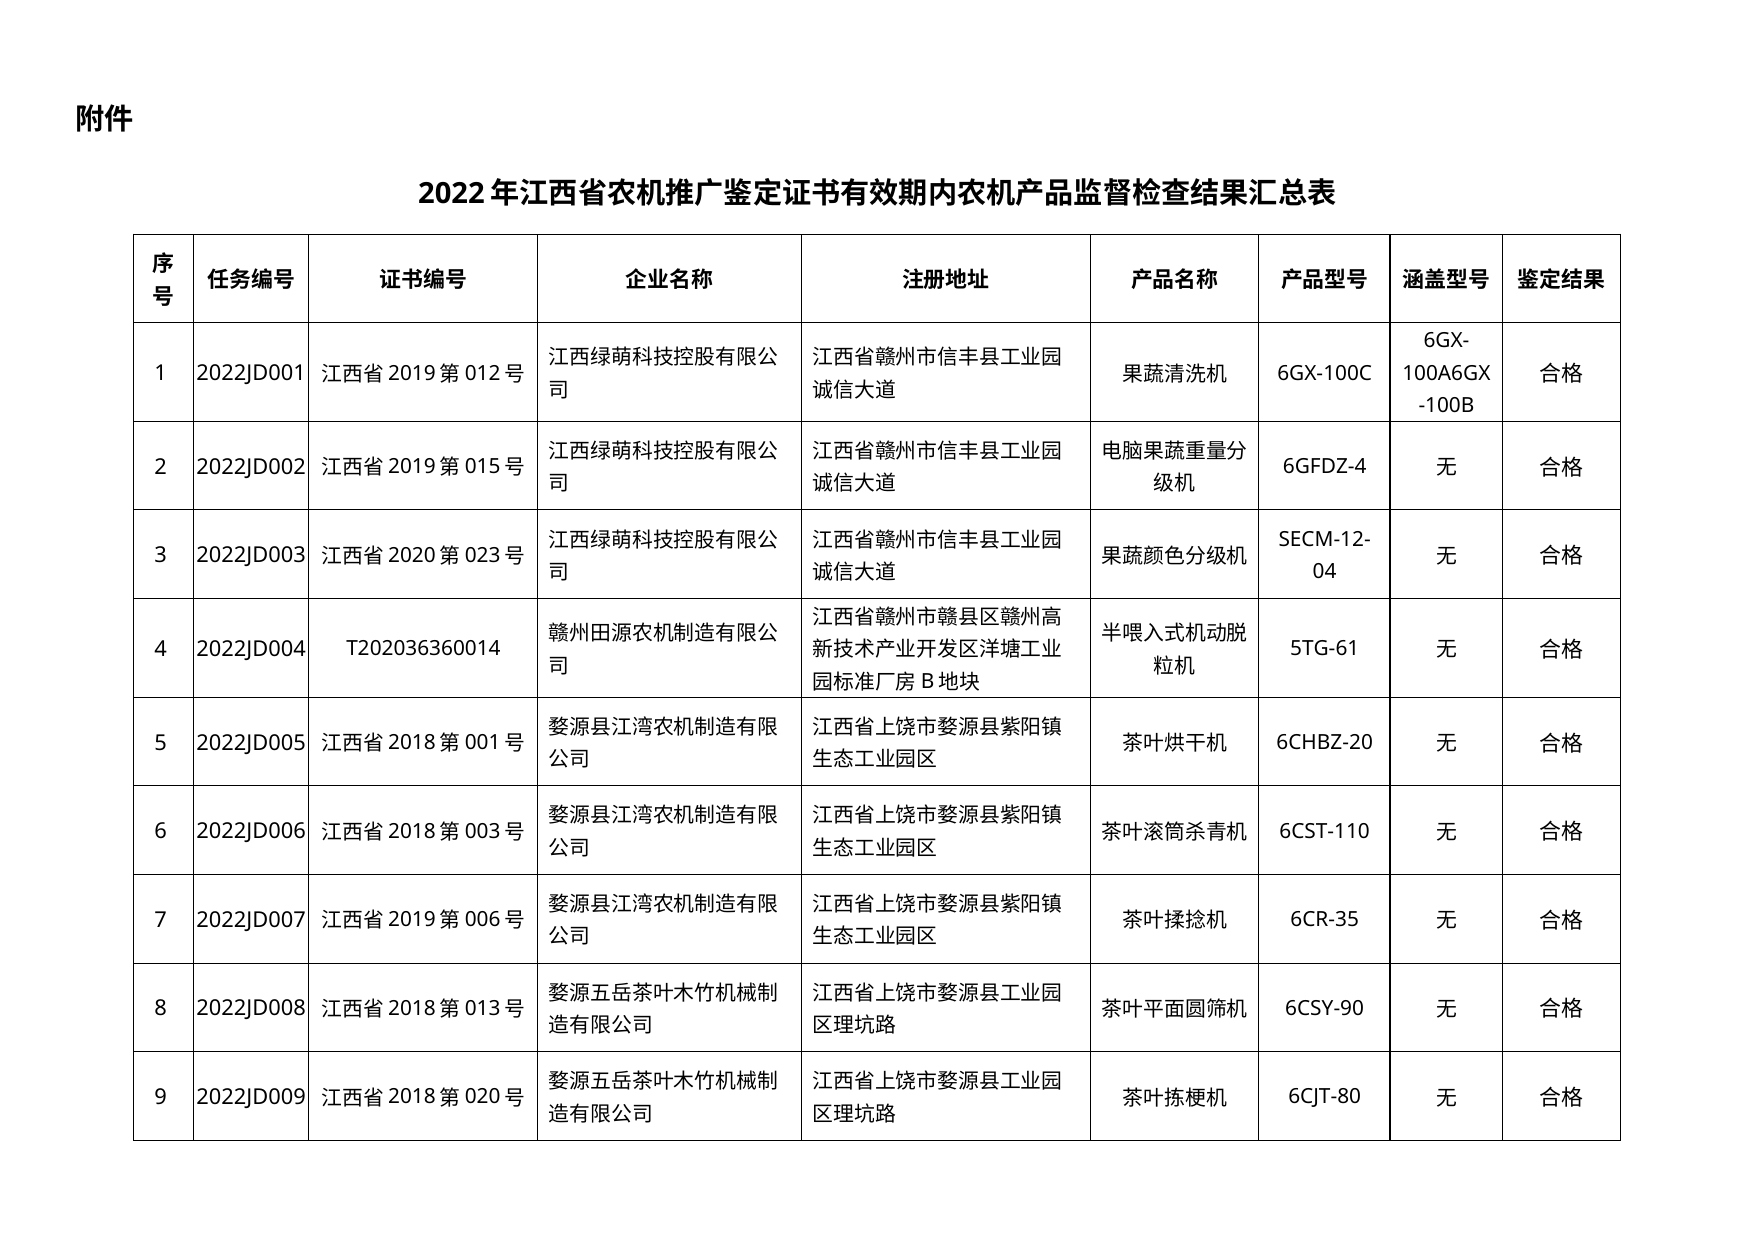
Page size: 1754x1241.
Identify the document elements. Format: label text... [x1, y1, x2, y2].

table_cell 6GFDZ-4 [1259, 422, 1389, 509]
table_cell 江西省上饶市婺源县工业园区理坑路 [802, 1052, 1090, 1140]
table_cell 6GX-100C [1259, 323, 1389, 421]
table_header 鉴定结果 [1503, 235, 1620, 322]
table_header 证书编号 [309, 235, 537, 322]
table_cell [134, 964, 193, 1051]
table_cell 江西省2018第003号 [309, 786, 537, 874]
table_cell 无 [1391, 698, 1502, 785]
table_cell 婺源县江湾农机制造有限公司 [538, 698, 801, 785]
table_cell 茶叶烘干机 [1091, 698, 1258, 785]
table_cell 江西省赣州市赣县区赣州高新技术产业开发区洋塘工业园标准厂房B地块 [802, 599, 1090, 697]
table_cell [134, 323, 193, 421]
table_cell 6CSY-90 [1259, 964, 1389, 1051]
table_cell 无 [1391, 599, 1502, 697]
table_header 产品型号 [1259, 235, 1389, 322]
table_cell [134, 875, 193, 962]
table_cell 2022JD003 [194, 510, 308, 598]
table_cell 婺源五岳茶叶木竹机械制造有限公司 [538, 1052, 801, 1140]
table_cell 婺源县江湾农机制造有限公司 [538, 875, 801, 962]
table_cell 江西绿萌科技控股有限公司 [538, 422, 801, 509]
table_cell 江西绿萌科技控股有限公司 [538, 323, 801, 421]
table_header 序号 [134, 235, 193, 322]
table_cell 无 [1391, 875, 1502, 962]
table_cell 6GX-100A6GX-100B [1391, 323, 1502, 421]
table_cell 合格 [1503, 599, 1620, 697]
table_cell 江西省上饶市婺源县紫阳镇生态工业园区 [802, 786, 1090, 874]
table_cell 合格 [1503, 1052, 1620, 1140]
table_cell 无 [1391, 510, 1502, 598]
table_cell 合格 [1503, 422, 1620, 509]
table_cell [134, 1052, 193, 1140]
table_cell 江西省赣州市信丰县工业园诚信大道 [802, 510, 1090, 598]
table_cell 江西省2018第013号 [309, 964, 537, 1051]
table_cell 江西省赣州市信丰县工业园诚信大道 [802, 422, 1090, 509]
table_cell 果蔬清洗机 [1091, 323, 1258, 421]
table_cell 2022JD002 [194, 422, 308, 509]
table_cell 江西省2019第006号 [309, 875, 537, 962]
table_cell 江西省2018第020号 [309, 1052, 537, 1140]
table_cell 合格 [1503, 323, 1620, 421]
table_cell 江西省上饶市婺源县工业园区理坑路 [802, 964, 1090, 1051]
table_cell 电脑果蔬重量分级机 [1091, 422, 1258, 509]
table_cell 婺源五岳茶叶木竹机械制造有限公司 [538, 964, 801, 1051]
table_cell 江西绿萌科技控股有限公司 [538, 510, 801, 598]
table_cell [134, 599, 193, 697]
table_cell 2022JD001 [194, 323, 308, 421]
table_cell 合格 [1503, 875, 1620, 962]
table_cell 江西省上饶市婺源县紫阳镇生态工业园区 [802, 698, 1090, 785]
table_header 企业名称 [538, 235, 801, 322]
table_cell 2022JD004 [194, 599, 308, 697]
table_cell 果蔬颜色分级机 [1091, 510, 1258, 598]
table_cell 合格 [1503, 964, 1620, 1051]
table_header 注册地址 [802, 235, 1090, 322]
table_cell 茶叶滚筒杀青机 [1091, 786, 1258, 874]
table_cell 6CR-35 [1259, 875, 1389, 962]
table_cell 茶叶平面圆筛机 [1091, 964, 1258, 1051]
table_cell 2022JD009 [194, 1052, 308, 1140]
table_cell [134, 510, 193, 598]
table_header 涵盖型号 [1391, 235, 1502, 322]
table_cell [134, 786, 193, 874]
text 2022年江西省农机推广鉴定证书有效期内农机产品监督检查结果汇总表 [75, 170, 1679, 212]
table_cell 合格 [1503, 786, 1620, 874]
table_cell 5TG-61 [1259, 599, 1389, 697]
table_cell 婺源县江湾农机制造有限公司 [538, 786, 801, 874]
table_cell [134, 698, 193, 785]
table_cell 江西省2019第015号 [309, 422, 537, 509]
table_cell 2022JD008 [194, 964, 308, 1051]
table_cell 江西省2018第001号 [309, 698, 537, 785]
table_cell 无 [1391, 1052, 1502, 1140]
table_header 产品名称 [1091, 235, 1258, 322]
table_cell T202036360014 [309, 599, 537, 697]
table_cell 茶叶拣梗机 [1091, 1052, 1258, 1140]
table_cell 2022JD006 [194, 786, 308, 874]
table_cell 合格 [1503, 510, 1620, 598]
table_header 任务编号 [194, 235, 308, 322]
table_cell 无 [1391, 422, 1502, 509]
table_cell [134, 422, 193, 509]
table_cell 2022JD007 [194, 875, 308, 962]
table_cell 6CHBZ-20 [1259, 698, 1389, 785]
table_cell SECM-12-04 [1259, 510, 1389, 598]
table_cell 合格 [1503, 698, 1620, 785]
table_cell 茶叶揉捻机 [1091, 875, 1258, 962]
table_cell 2022JD005 [194, 698, 308, 785]
table_cell 无 [1391, 786, 1502, 874]
table_cell 赣州田源农机制造有限公司 [538, 599, 801, 697]
table_cell 江西省上饶市婺源县紫阳镇生态工业园区 [802, 875, 1090, 962]
table_cell 江西省2019第012号 [309, 323, 537, 421]
table_cell 6CJT-80 [1259, 1052, 1389, 1140]
table_cell 无 [1391, 964, 1502, 1051]
table_cell 江西省赣州市信丰县工业园诚信大道 [802, 323, 1090, 421]
text 附件 [75, 84, 1679, 149]
table_cell 6CST-110 [1259, 786, 1389, 874]
table_cell 江西省2020第023号 [309, 510, 537, 598]
table_cell 半喂入式机动脱粒机 [1091, 599, 1258, 697]
